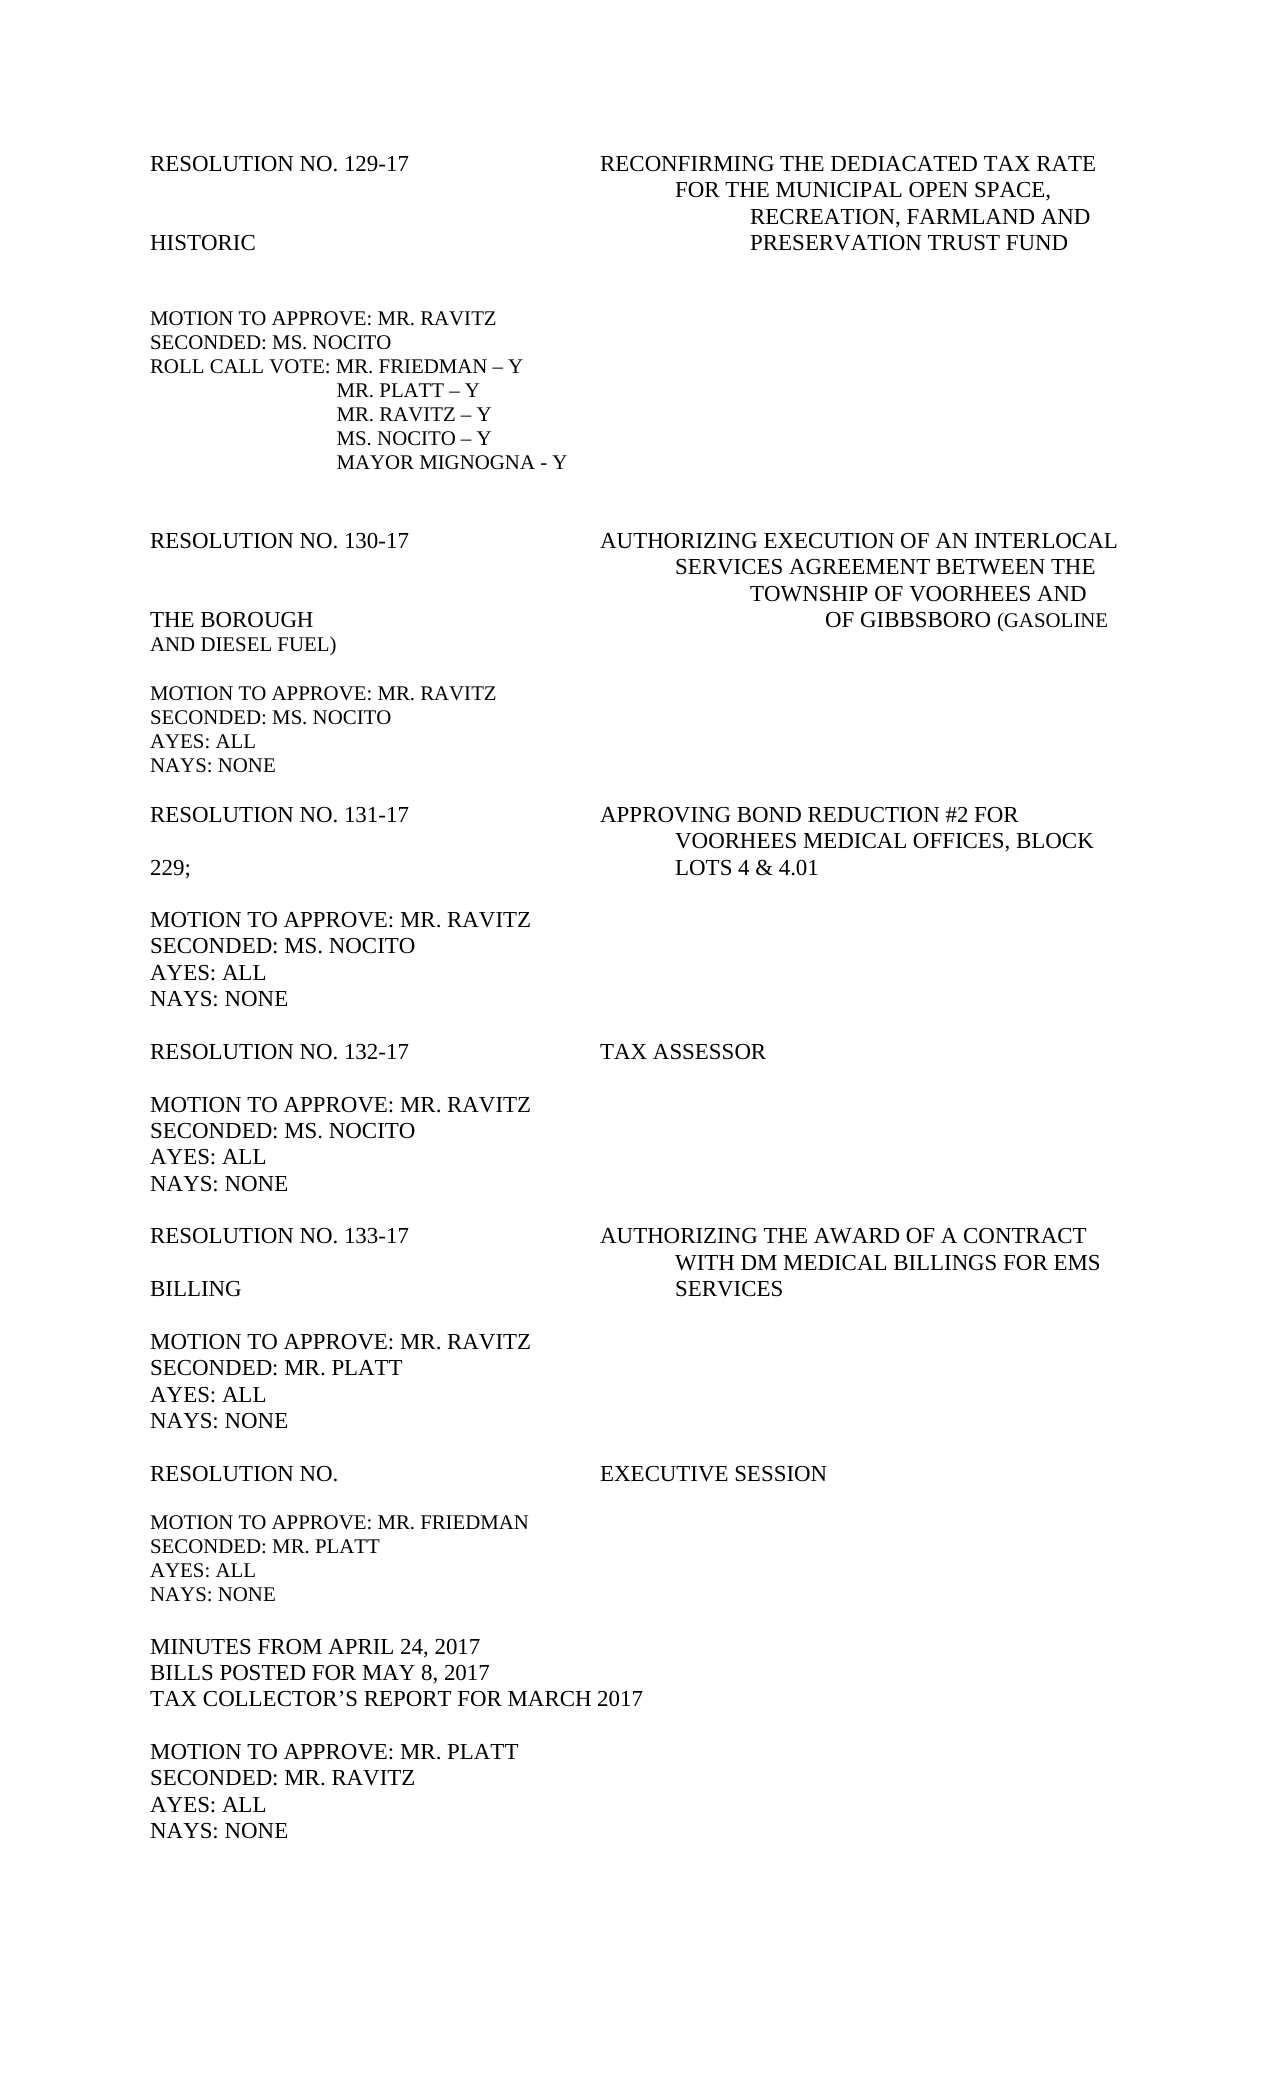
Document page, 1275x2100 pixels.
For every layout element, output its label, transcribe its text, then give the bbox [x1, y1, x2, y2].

text NAYS: NONE [150, 1407, 1125, 1433]
text MOTION TO APPROVE: MR. RAVITZ [150, 906, 1125, 933]
text MOTION TO APPROVE: MR. FRIEDMAN [150, 1510, 1125, 1534]
text SECONDED: MS. NOCITO [150, 704, 1125, 729]
text MOTION TO APPROVE: MR. RAVITZ [150, 681, 1125, 704]
text MOTION TO APPROVE: MR. RAVITZ [150, 1328, 1125, 1354]
text AYES: ALL [150, 1143, 1125, 1170]
text RESOLUTION NO. 133-17 AUTHORIZING THE AWARD OF A CONTRACT WITH DM MEDICAL BILLINGS FOR EMS BILLING SERVICES [150, 1222, 1125, 1302]
text TAX COLLECTOR’S REPORT FOR MARCH 2017 [150, 1685, 1125, 1712]
text MR. PLATT – Y [150, 378, 1125, 402]
text SECONDED: MS. NOCITO [150, 330, 1125, 354]
text SECONDED: MS. NOCITO [150, 933, 1125, 959]
text MAYOR MIGNOGNA - Y [150, 450, 1125, 474]
text AYES: ALL [150, 1381, 1125, 1407]
text NAYS: NONE [150, 1170, 1125, 1196]
text BILLS POSTED FOR MAY 8, 2017 [150, 1659, 1125, 1685]
text NAYS: NONE [150, 753, 1125, 777]
text MINUTES FROM APRIL 24, 2017 [150, 1633, 1125, 1659]
text AYES: ALL [150, 959, 1125, 985]
text AYES: ALL [150, 1791, 1125, 1817]
text ROLL CALL VOTE: MR. FRIEDMAN – Y [150, 354, 1125, 378]
text MOTION TO APPROVE: MR. RAVITZ [150, 1091, 1125, 1117]
text NAYS: NONE [150, 985, 1125, 1012]
text RESOLUTION NO. 132-17 TAX ASSESSOR [150, 1038, 1125, 1064]
text RESOLUTION NO. EXECUTIVE SESSION [150, 1460, 1125, 1486]
text MOTION TO APPROVE: MR. PLATT [150, 1738, 1125, 1764]
text RESOLUTION NO. 130-17 AUTHORIZING EXECUTION OF AN INTERLOCAL SERVICES AGREEMENT BETWEEN THE TOWNSHIP OF VOORHEES AND THE BOROUGH OF GIBBSBORO (GASOLINE AND DIESEL FUEL) [150, 527, 1125, 656]
text MOTION TO APPROVE: MR. RAVITZ [150, 306, 1125, 330]
text RESOLUTION NO. 131-17 APPROVING BOND REDUCTION #2 FOR VOORHEES MEDICAL OFFICES, BLOCK 229; LOTS 4 & 4.01 [150, 801, 1125, 880]
text AYES: ALL [150, 1558, 1125, 1582]
text MR. RAVITZ – Y [150, 402, 1125, 426]
text SECONDED: MS. NOCITO [150, 1117, 1125, 1143]
text SECONDED: MR. PLATT [150, 1534, 1125, 1558]
text RESOLUTION NO. 129-17 RECONFIRMING THE DEDIACATED TAX RATE FOR THE MUNICIPAL OPEN SPACE, RECREATION, FARMLAND AND HISTORIC PRESERVATION TRUST FUND [150, 150, 1125, 255]
text NAYS: NONE [150, 1582, 1125, 1606]
text NAYS: NONE [150, 1817, 1125, 1843]
text SECONDED: MR. RAVITZ [150, 1764, 1125, 1791]
text MS. NOCITO – Y [150, 426, 1125, 450]
text SECONDED: MR. PLATT [150, 1354, 1125, 1381]
text AYES: ALL [150, 729, 1125, 753]
